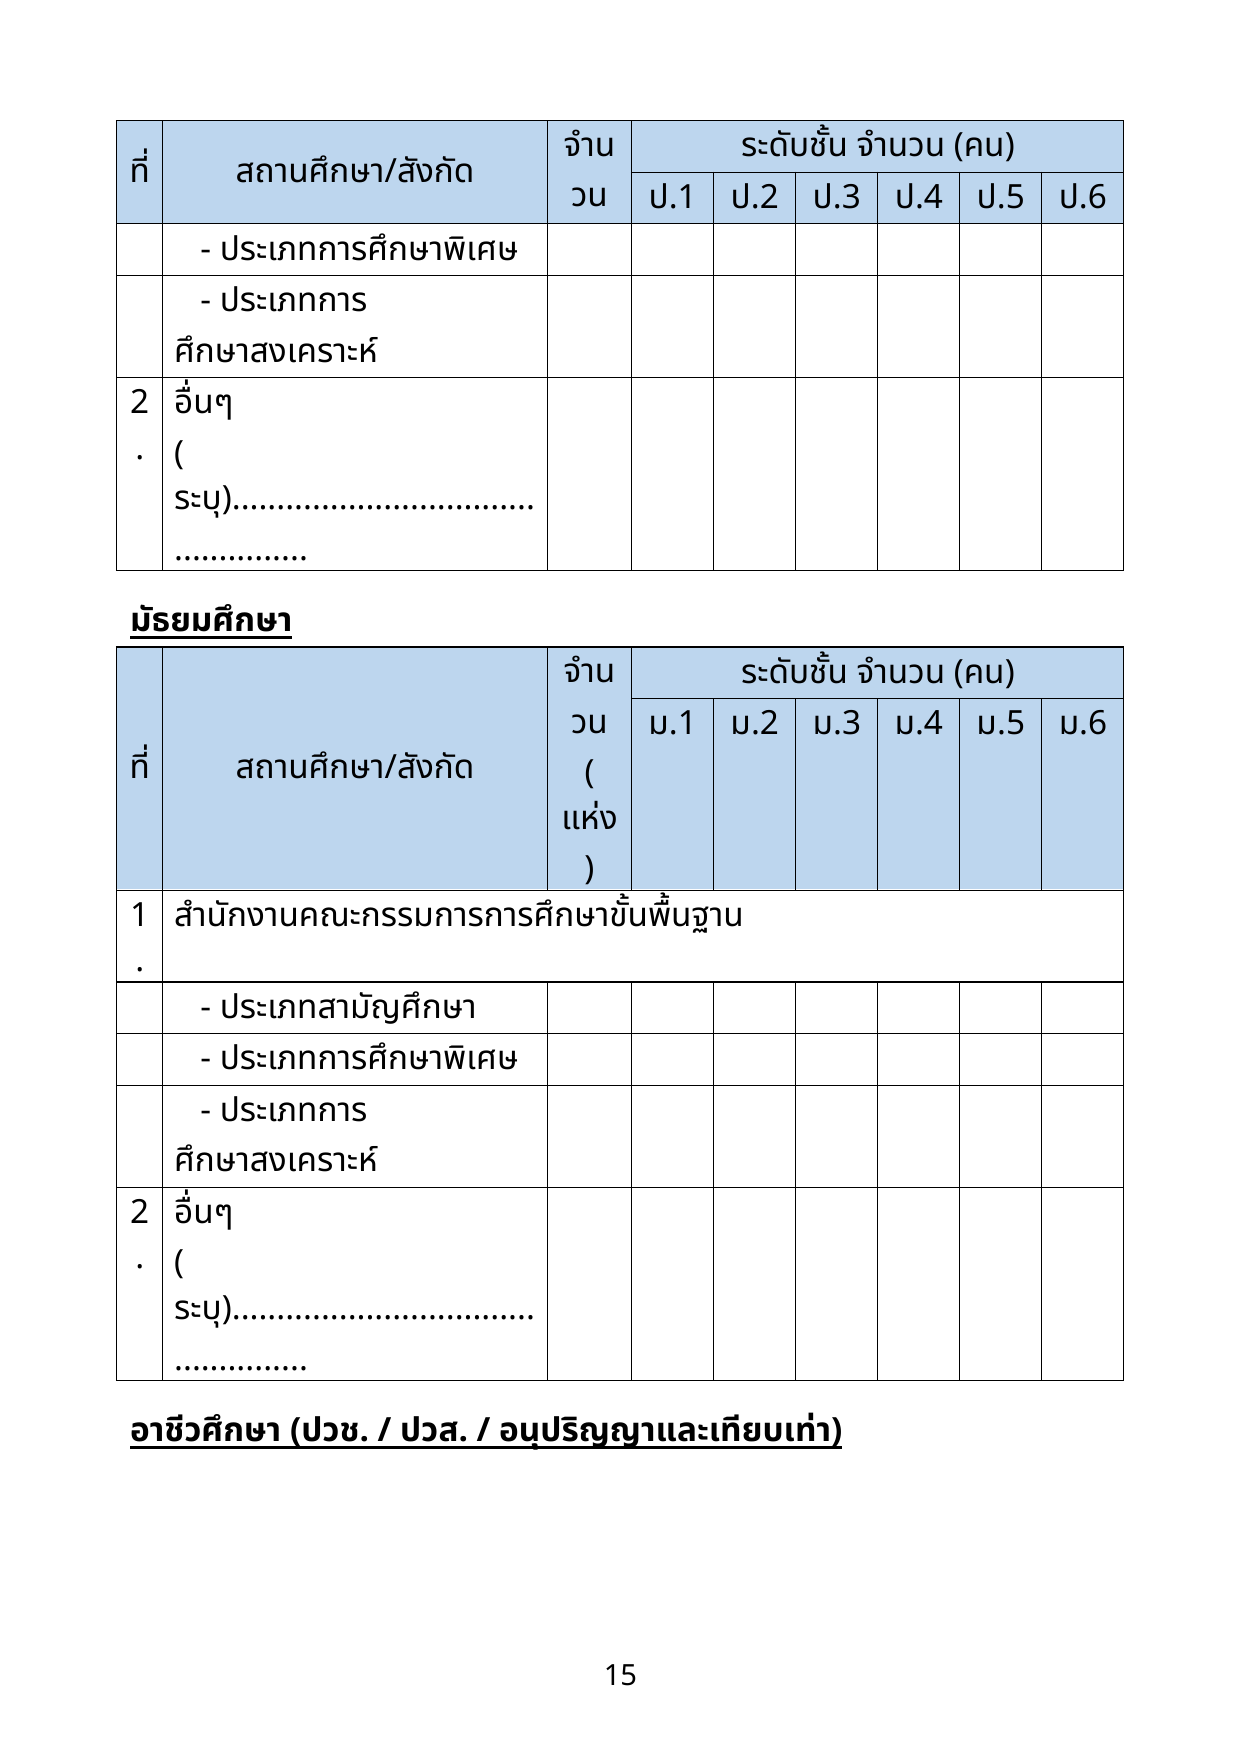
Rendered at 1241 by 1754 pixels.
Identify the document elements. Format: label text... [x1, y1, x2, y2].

table_cell [796, 1188, 877, 1380]
table_cell [878, 224, 959, 275]
table_cell [548, 1086, 631, 1187]
table_cell [796, 276, 877, 377]
table_cell [878, 1086, 959, 1187]
table_cell [960, 224, 1041, 275]
table_cell [548, 224, 631, 275]
table_cell [548, 378, 631, 570]
table_cell [548, 1188, 631, 1380]
table_cell ม.4 [878, 699, 959, 889]
table_cell ม.6 [1042, 699, 1123, 889]
text มัธยมศึกษา [130, 596, 1110, 646]
table_cell [714, 224, 795, 275]
table_header จำนวน (แห่ง) [548, 121, 631, 223]
table_cell ม.1 [632, 699, 713, 889]
table_cell [714, 1086, 795, 1187]
table_cell [960, 1188, 1041, 1380]
table_cell ม.5 [960, 699, 1041, 889]
table_cell [714, 378, 795, 570]
table_cell [548, 1034, 631, 1085]
table_cell [1042, 378, 1123, 570]
table_cell [632, 276, 713, 377]
table_header ระดับชั้น จำนวน (คน) [632, 121, 1123, 172]
table_cell [714, 276, 795, 377]
table_cell ม.2 [714, 699, 795, 889]
table_cell [1042, 276, 1123, 377]
table_cell [960, 276, 1041, 377]
table_header ที่ [117, 121, 162, 223]
table_cell 1. [117, 891, 162, 981]
table_cell [1042, 224, 1123, 275]
table_cell [878, 378, 959, 570]
table_cell - ประเภทสามัญศึกษา [163, 983, 547, 1033]
table_cell 2. [117, 378, 162, 570]
table_cell [1042, 1086, 1123, 1187]
table_cell [632, 1086, 713, 1187]
table_cell [117, 1034, 162, 1085]
table_cell [548, 276, 631, 377]
table_cell ป.1 [632, 173, 713, 223]
table_cell - ประเภทการศึกษาพิเศษ [163, 1034, 547, 1085]
table_cell [117, 1086, 162, 1187]
table_cell [1042, 983, 1123, 1033]
table_cell [878, 1188, 959, 1380]
table_cell [796, 1034, 877, 1085]
table_cell [632, 983, 713, 1033]
table_cell ป.5 [960, 173, 1041, 223]
table_cell [632, 1188, 713, 1380]
table_cell - ประเภทการศึกษาสงเคราะห์ [163, 276, 547, 377]
table_cell [878, 1034, 959, 1085]
table_cell [632, 378, 713, 570]
table_cell สำนักงานคณะกรรมการการศึกษาขั้นพื้นฐาน [163, 891, 1123, 981]
table_cell [1042, 1034, 1123, 1085]
table_cell - ประเภทการศึกษาสงเคราะห์ [163, 1086, 547, 1187]
table_cell [714, 1188, 795, 1380]
table_cell [548, 983, 631, 1033]
table_cell อื่นๆ (ระบุ)................................................. [163, 378, 547, 570]
table_cell [1042, 1188, 1123, 1380]
table_cell [714, 1034, 795, 1085]
table_cell ป.4 [878, 173, 959, 223]
table_cell [796, 983, 877, 1033]
table_cell [878, 276, 959, 377]
table_cell ป.6 [1042, 173, 1123, 223]
table_header จำนวน (แห่ง) [548, 648, 631, 889]
table_cell [796, 224, 877, 275]
table_cell [632, 1034, 713, 1085]
table_cell 2. [117, 1188, 162, 1380]
text อาชีวศึกษา (ปวช. / ปวส. / อนุปริญญาและเทียบเท่า) [130, 1406, 1110, 1456]
table_cell [960, 378, 1041, 570]
table_cell [117, 983, 162, 1033]
table_cell [878, 983, 959, 1033]
table_header สถานศึกษา/สังกัด [163, 121, 547, 223]
table_header สถานศึกษา/สังกัด [163, 648, 547, 889]
table_cell ป.3 [796, 173, 877, 223]
table_cell อื่นๆ (ระบุ)................................................. [163, 1188, 547, 1380]
table_header ที่ [117, 648, 162, 889]
table_cell ป.2 [714, 173, 795, 223]
table_cell [632, 224, 713, 275]
table_cell [117, 276, 162, 377]
table_cell - ประเภทการศึกษาพิเศษ [163, 224, 547, 275]
table_cell [960, 1034, 1041, 1085]
table_cell [960, 983, 1041, 1033]
table_cell [714, 983, 795, 1033]
table_cell [117, 224, 162, 275]
table_header ระดับชั้น จำนวน (คน) [632, 648, 1123, 698]
table_cell ม.3 [796, 699, 877, 889]
table_cell [960, 1086, 1041, 1187]
table_cell [796, 378, 877, 570]
table_cell [796, 1086, 877, 1187]
